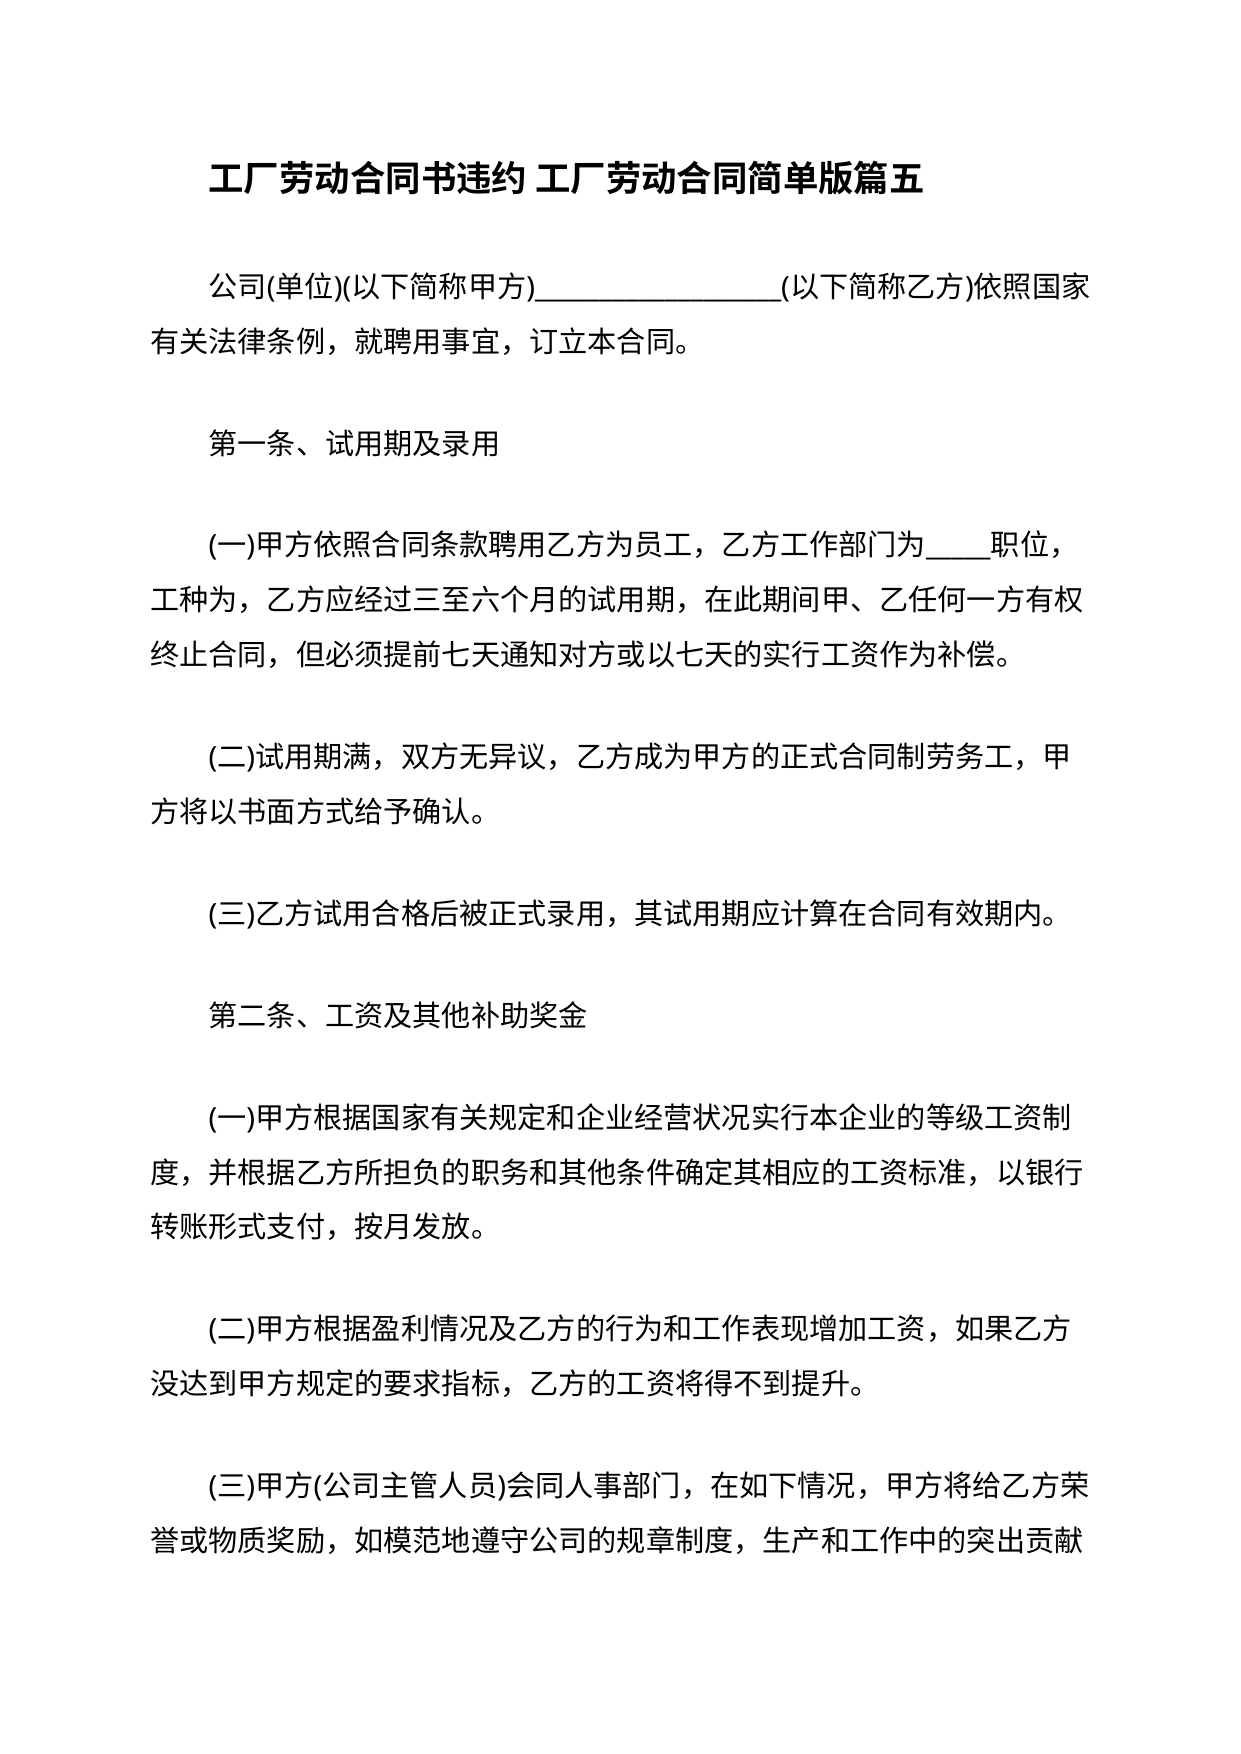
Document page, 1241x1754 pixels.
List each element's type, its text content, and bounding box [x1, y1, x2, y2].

text 公司(单位)(以下简称甲方)___________________(以下简称乙方)依照国家有关法律条例，就聘用事宜，订立本合同。 [150, 263, 1090, 361]
text (一)甲方根据国家有关规定和企业经营状况实行本企业的等级工资制度，并根据乙方所担负的职务和其他条件确定其相应的工资标准，以银行转账形式支付，按月发放。 [150, 1094, 1090, 1246]
text (二)试用期满，双方无异议，乙方成为甲方的正式合同制劳务工，甲方将以书面方式给予确认。 [150, 734, 1090, 831]
text (三)乙方试用合格后被正式录用，其试用期应计算在合同有效期内。 [150, 890, 1090, 933]
text (二)甲方根据盈利情况及乙方的行为和工作表现增加工资，如果乙方没达到甲方规定的要求指标，乙方的工资将得不到提升。 [150, 1306, 1090, 1403]
text (一)甲方依照合同条款聘用乙方为员工，乙方工作部门为_____职位，工种为，乙方应经过三至六个月的试用期，在此期间甲、乙任何一方有权终止合同，但必须提前七天通知对方或以七天的实行工资作为补偿。 [150, 522, 1090, 674]
text 第二条、工资及其他补助奖金 [150, 992, 1090, 1035]
text 第一条、试用期及录用 [150, 420, 1090, 462]
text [150, 1463, 1090, 1560]
text 工厂劳动合同书违约 工厂劳动合同简单版篇五 [150, 150, 1090, 201]
